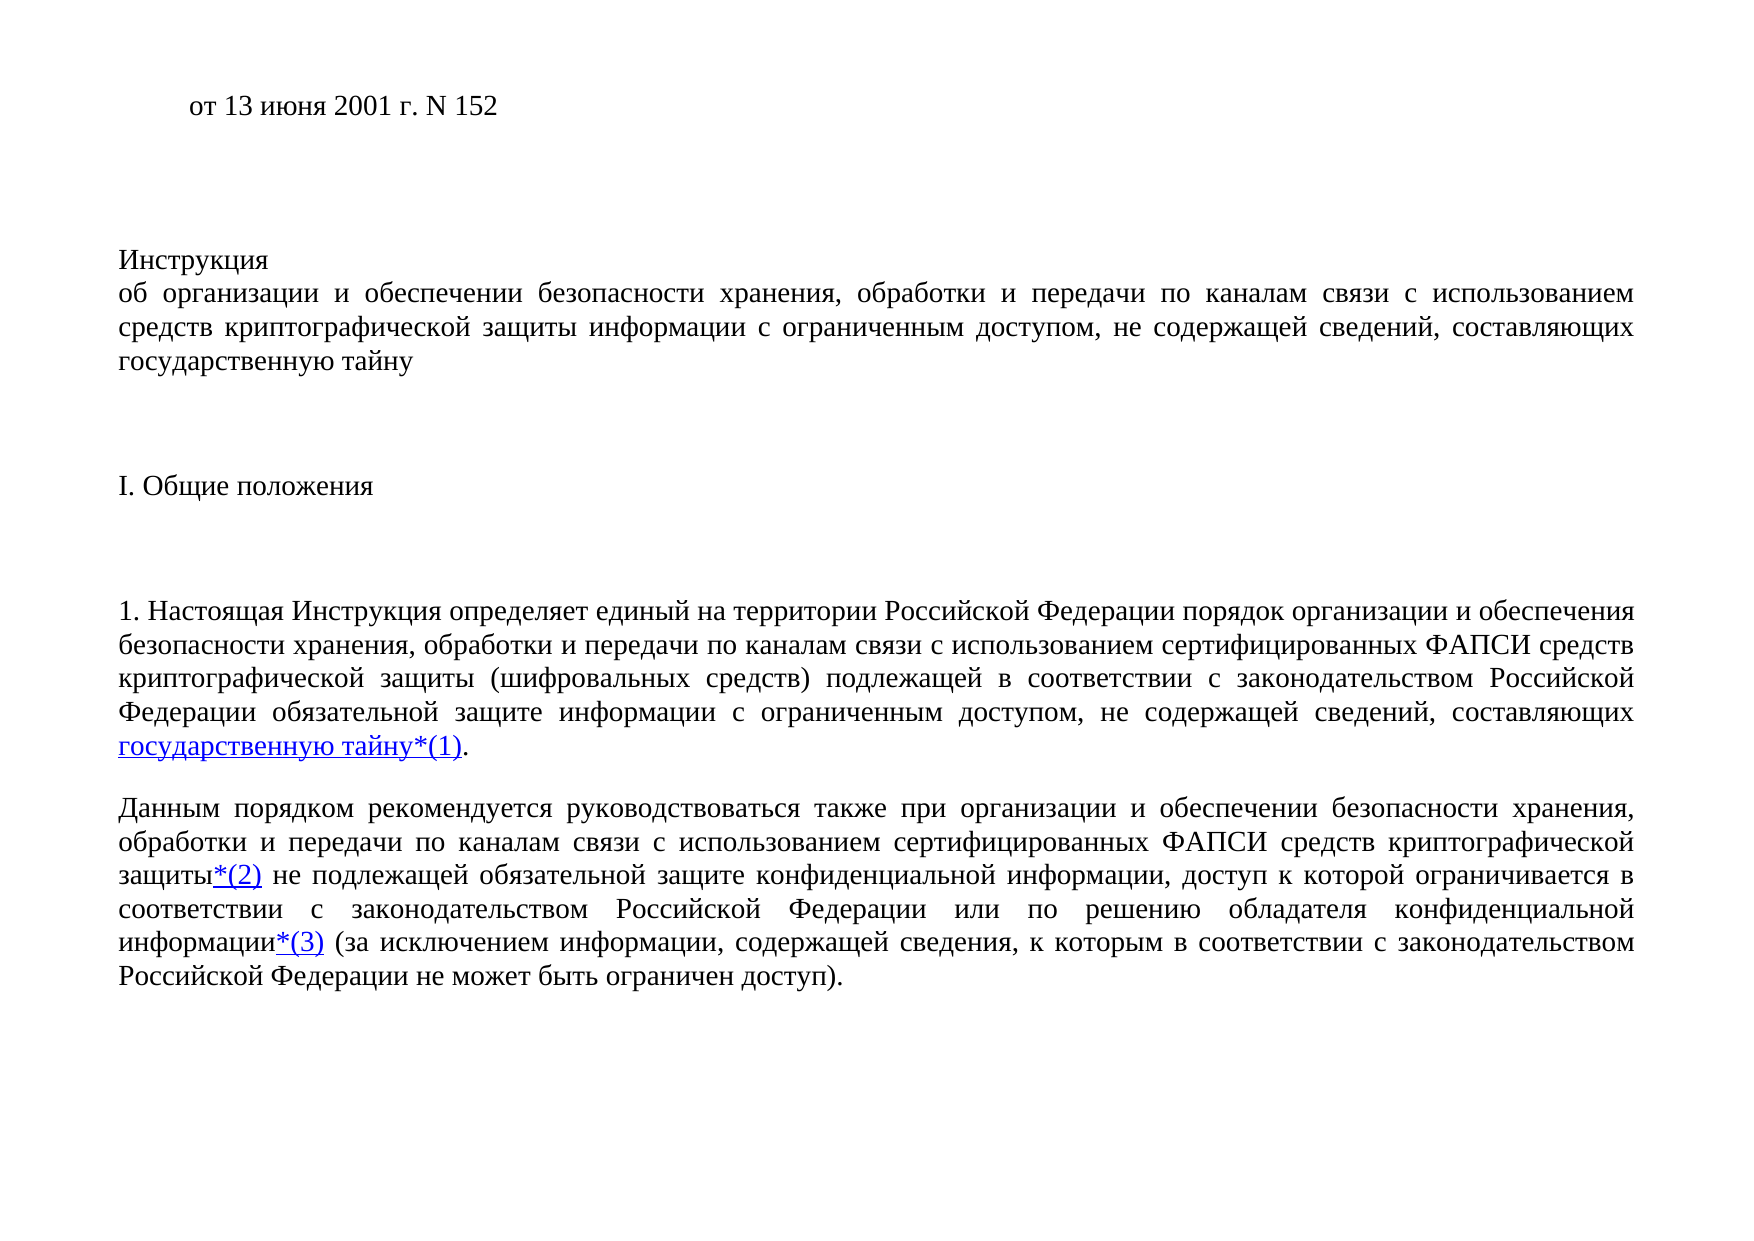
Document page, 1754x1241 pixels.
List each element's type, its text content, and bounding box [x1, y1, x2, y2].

text Инструкция об организации и обеспечении безопасности хранения, обработки и передачи по каналам связи с использованием средств криптографической защиты информации с ограниченным доступом, не содержащей сведений, составляющих государственную тайну [118, 242, 1636, 376]
text I. Общие положения [118, 468, 1636, 502]
text 1. Настоящая Инструкция определяет единый на территории Российской Федерации порядок организации и обеспечения безопасности хранения, обработки и передачи по каналам связи с использованием сертифицированных ФАПСИ средств криптографической защиты (шифровальных средств) подлежащей в соответствии с законодательством Российской Федерации обязательной защите информации с ограниченным доступом, не содержащей сведений, составляющих государственную тайну*(1). [118, 593, 1636, 761]
text Данным порядком рекомендуется руководствоваться также при организации и обеспечении безопасности хранения, обработки и передачи по каналам связи с использованием сертифицированных ФАПСИ средств криптографической защиты*(2) не подлежащей обязательной защите конфиденциальной информации, доступ к которой ограничивается в соответствии с законодательством Российской Федерации или по решению обладателя конфиденциальной информации*(3) (за исключением информации, содержащей сведения, к которым в соответствии с законодательством Российской Федерации не может быть ограничен доступ). [118, 790, 1636, 992]
text от 13 июня 2001 г. N 152 [118, 88, 1636, 122]
